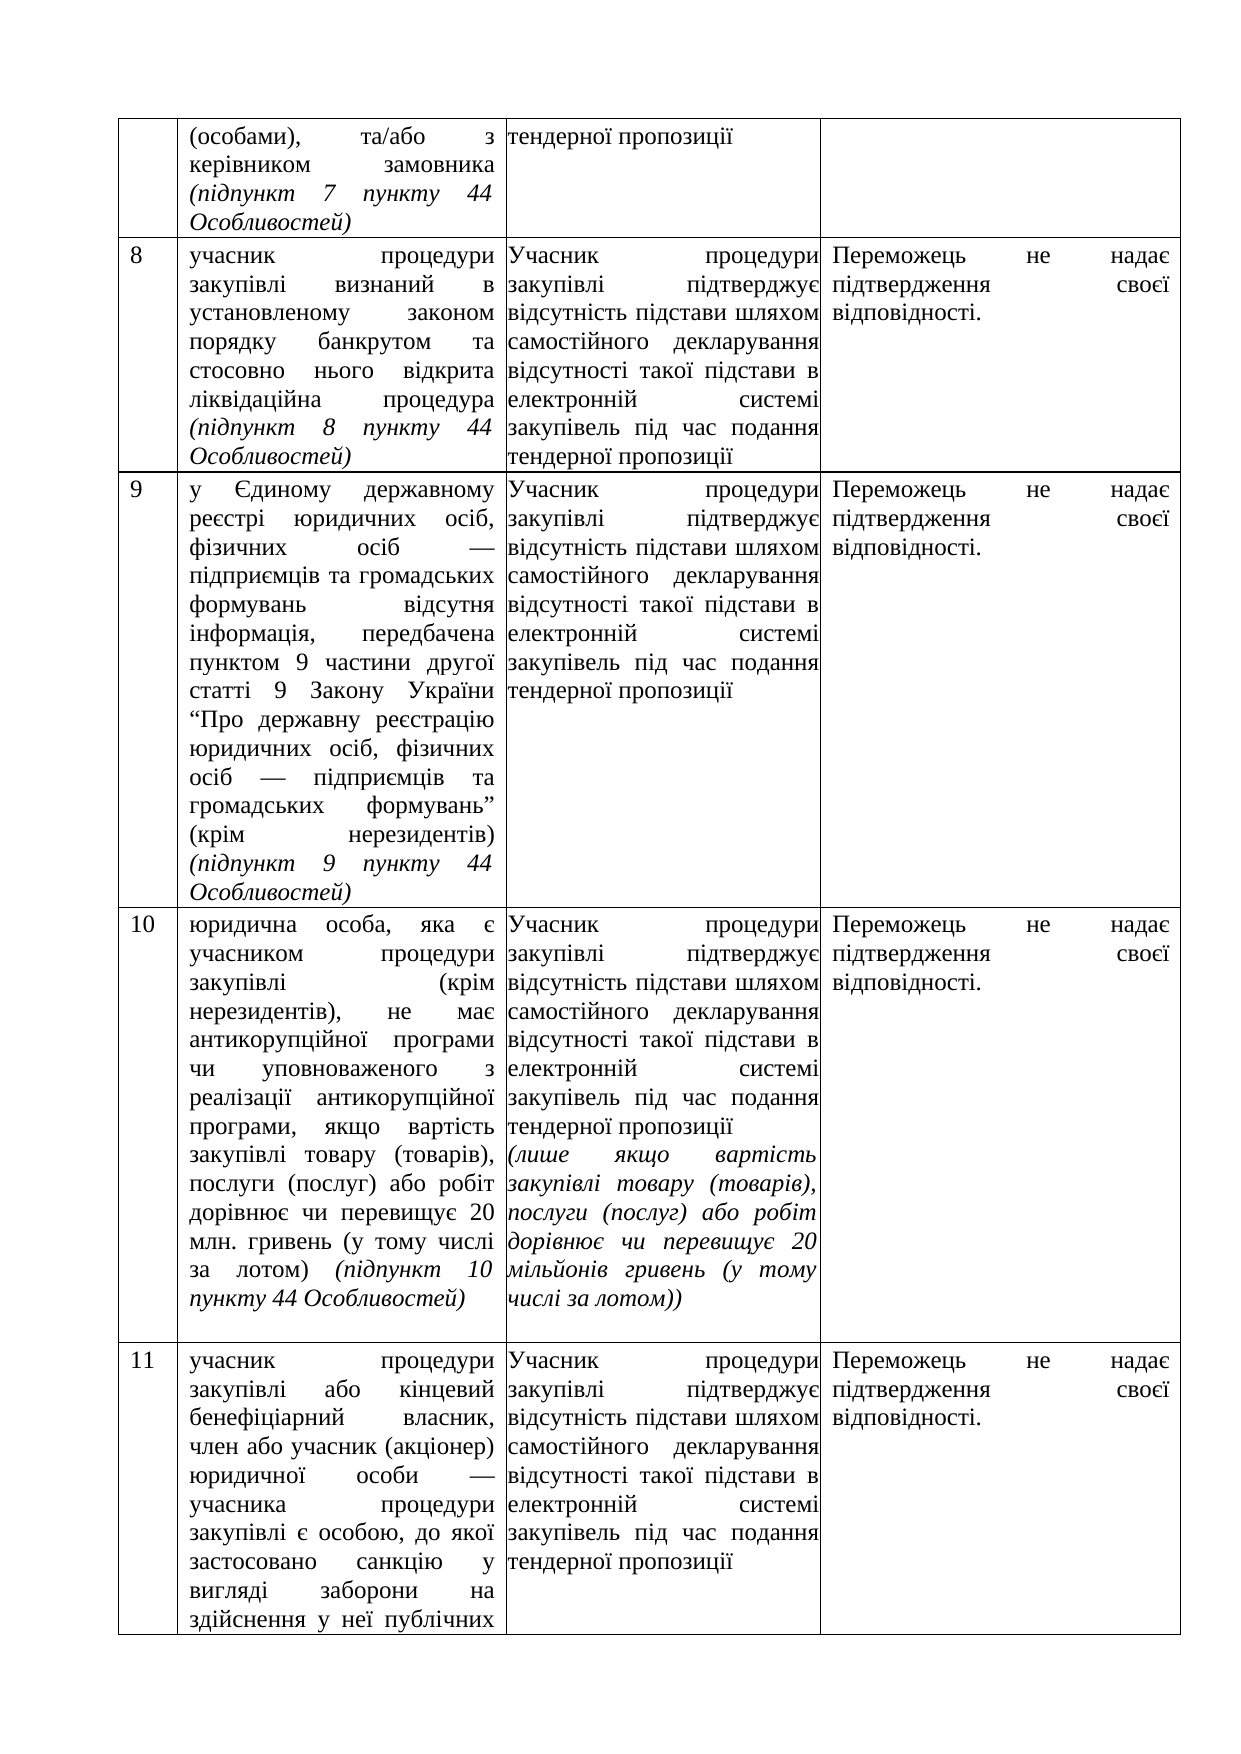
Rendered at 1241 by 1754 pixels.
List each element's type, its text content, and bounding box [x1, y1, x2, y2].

table_cell 8 [119, 238, 177, 471]
table_cell 10 [119, 908, 177, 1342]
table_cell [507, 119, 820, 237]
table_cell у Єдиному державному реєстрі юридичних осіб, фізичних осіб — підприємців та громадських формувань відсутня інформація, передбачена пунктом 9 частини другої статті 9 Закону України “Про державну реєстрацію юридичних осіб, фізичних осіб — підприємців та громадських формувань” (крім нерезидентів) (підпункт 9 пункту 44 Особливостей) [178, 473, 506, 907]
table_cell Переможець не надає підтвердження своєї відповідності. [821, 238, 1180, 471]
table_cell Учасник процедури закупівлі підтверджує відсутність підстави шляхом самостійного декларування відсутності такої підстави в електронній системі закупівель під час подання тендерної пропозиції (лише якщо вартість закупівлі товару (товарів), послуги (послуг) або робіт дорівнює чи перевищує 20 мільйонів гривень (у тому числі за лотом)) [507, 908, 820, 1342]
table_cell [821, 1343, 1180, 1634]
table_cell учасник процедури закупівлі визнаний в установленому законом порядку банкрутом та стосовно нього відкрита ліквідаційна процедура (підпункт 8 пункту 44 Особливостей) [178, 238, 506, 471]
table_cell 7 [119, 119, 177, 237]
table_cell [178, 1343, 506, 1634]
table_cell Переможець не надає підтвердження своєї відповідності. [821, 908, 1180, 1342]
table_cell 11 [119, 1343, 177, 1634]
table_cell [507, 1343, 820, 1634]
table_cell Переможець не надає підтвердження своєї відповідності. [821, 473, 1180, 907]
table_cell юридична особа, яка є учасником процедури закупівлі (крім нерезидентів), не має антикорупційної програми чи уповноваженого з реалізації антикорупційної програми, якщо вартість закупівлі товару (товарів), послуги (послуг) або робіт дорівнює чи перевищує 20 млн. гривень (у тому числі за лотом) (підпункт 10 пункту 44 Особливостей) [178, 908, 506, 1342]
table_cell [178, 119, 506, 237]
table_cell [821, 119, 1180, 237]
table_cell 9 [119, 473, 177, 907]
